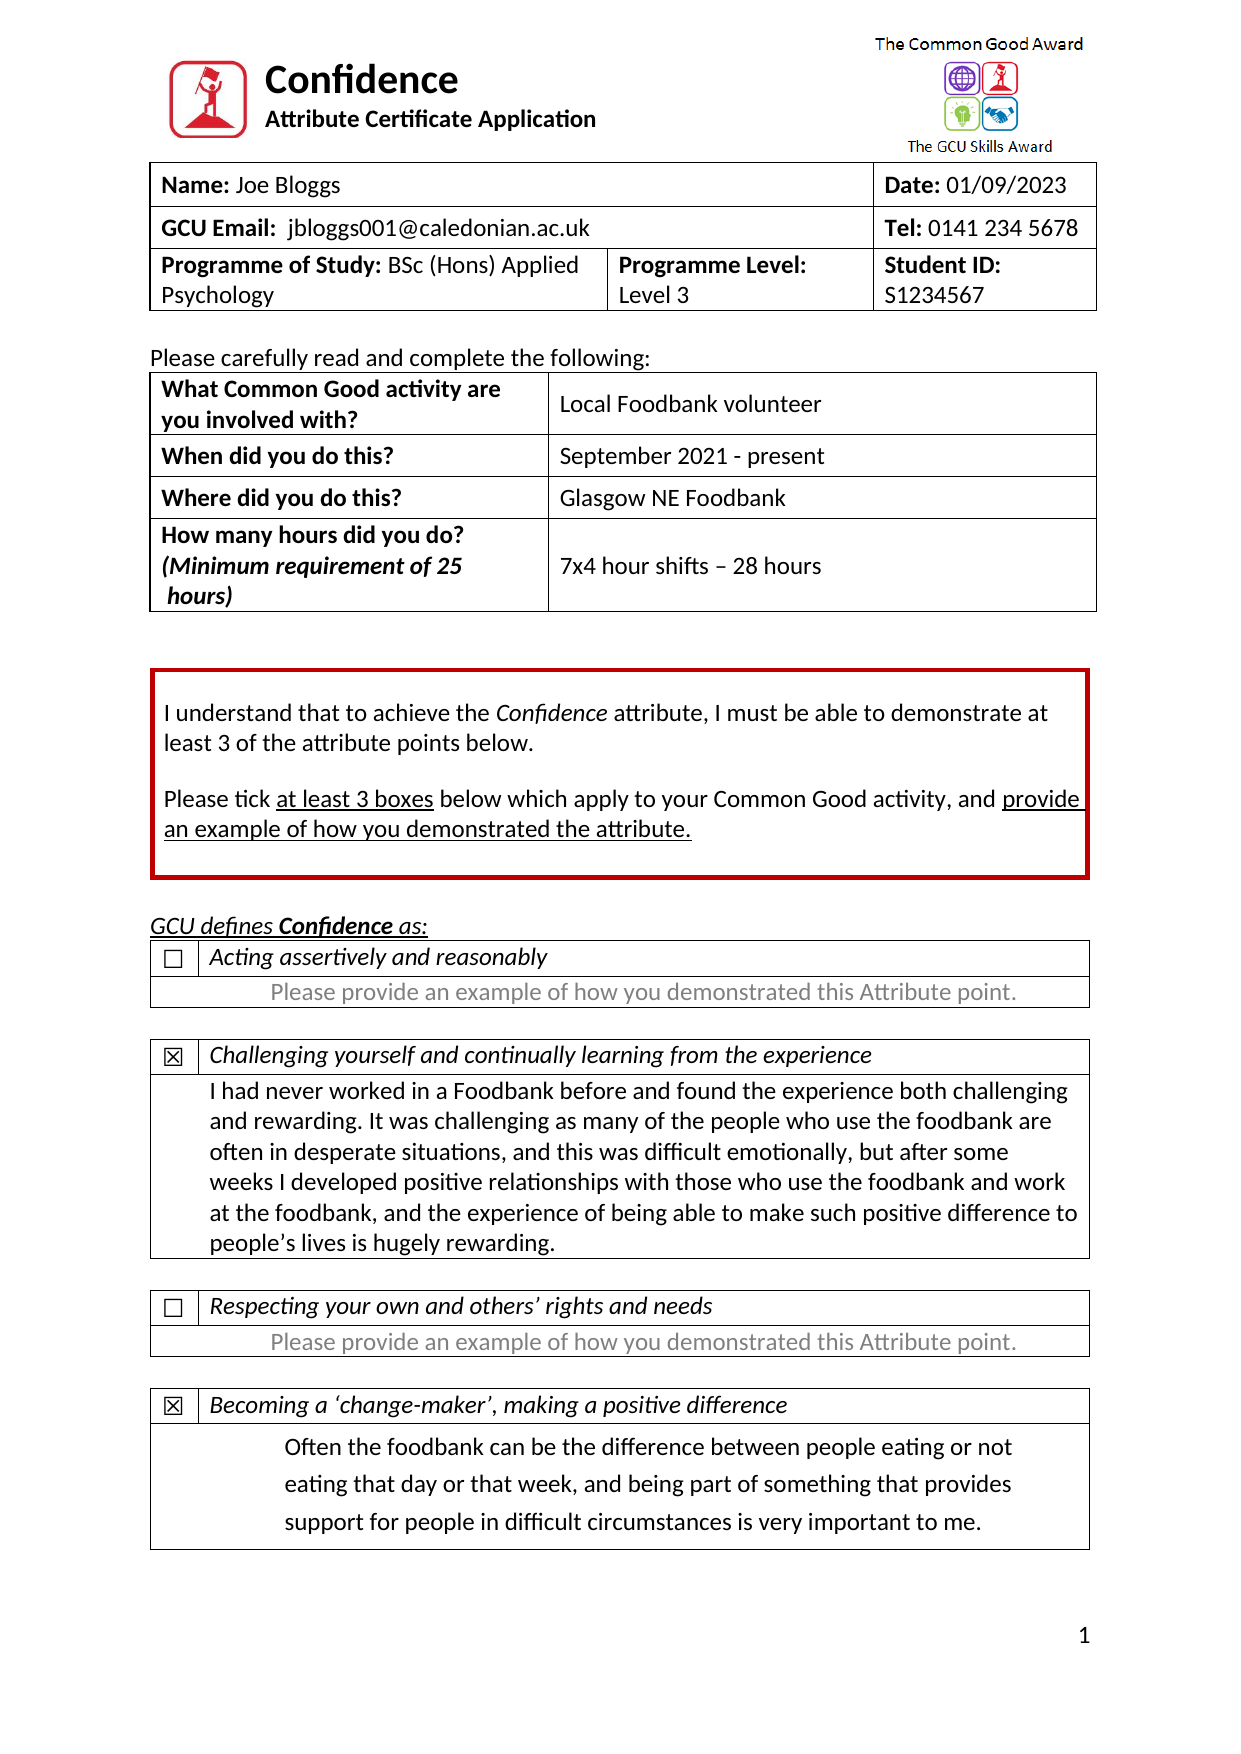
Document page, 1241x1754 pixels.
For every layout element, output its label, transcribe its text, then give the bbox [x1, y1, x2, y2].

table_cell When did you do this? [151, 435, 548, 476]
table_cell [151, 977, 198, 1007]
table_header What Common Good activity are you involved with? [151, 373, 548, 434]
table_header Becoming a ‘change-maker’, making a positive difference [199, 1389, 1089, 1423]
table_header Date: 01/09/2023 [874, 163, 1096, 206]
table_cell Programme of Study: BSc (Hons) Applied Psychology [151, 249, 607, 310]
table_cell Programme Level: Level 3 [608, 249, 873, 310]
table_header Challenging yourself and continually learning from the experience [199, 1040, 1089, 1074]
table_cell Glasgow NE Foodbank [549, 477, 1096, 518]
table_cell Tel: 0141 234 5678 [874, 207, 1096, 248]
picture [865, 25, 1094, 162]
text Please carefully read and complete the following: [150, 342, 1090, 372]
table_cell Please provide an example of how you demonstrated this Attribute point. [198, 977, 1089, 1007]
table_header Local Foodbank volunteer [549, 373, 1096, 434]
table_cell Where did you do this? [151, 477, 548, 518]
table_cell 7x4 hour shifts – 28 hours [549, 519, 1096, 611]
table_header Respecting your own and others’ rights and needs [199, 1291, 1089, 1324]
table_cell [151, 1075, 198, 1258]
table_cell GCU Email: jbloggs001@caledonian.ac.uk [151, 207, 873, 248]
table_cell September 2021 - present [549, 435, 1096, 476]
table_header Name: Joe Bloggs [151, 163, 873, 206]
picture [167, 58, 251, 138]
table_cell How many hours did you do? (Minimum requirement of 25 hours) [151, 519, 548, 611]
table_cell [151, 1424, 198, 1549]
text GCU defines Confidence as: [150, 910, 1090, 940]
table_header I understand that to achieve the Confidence attribute, I must be able to demonstrate at least 3 of the attribute points below. Please tick at least 3 boxes below which apply to your Common Good activity, and provide an example of how you demonstrated the attribute. [155, 672, 1085, 875]
table_cell Please provide an example of how you demonstrated this Attribute point. [198, 1326, 1089, 1356]
table_cell Often the foodbank can be the difference between people eating or not eating that day or that week, and being part of something that provides support for people in difficult circumstances is very important to me. [198, 1424, 1089, 1549]
table_header Acting assertively and reasonably [199, 941, 1089, 976]
table_cell Student ID: S1234567 [874, 249, 1096, 310]
table_cell I had never worked in a Foodbank before and found the experience both challenging and rewarding. It was challenging as many of the people who use the foodbank are often in desperate situations, and this was difficult emotionally, but after some weeks I developed positive relationships with those who use the foodbank and work at the foodbank, and the experience of being able to make such positive difference to people’s lives is hugely rewarding. [198, 1075, 1089, 1258]
table_cell [151, 1326, 198, 1356]
